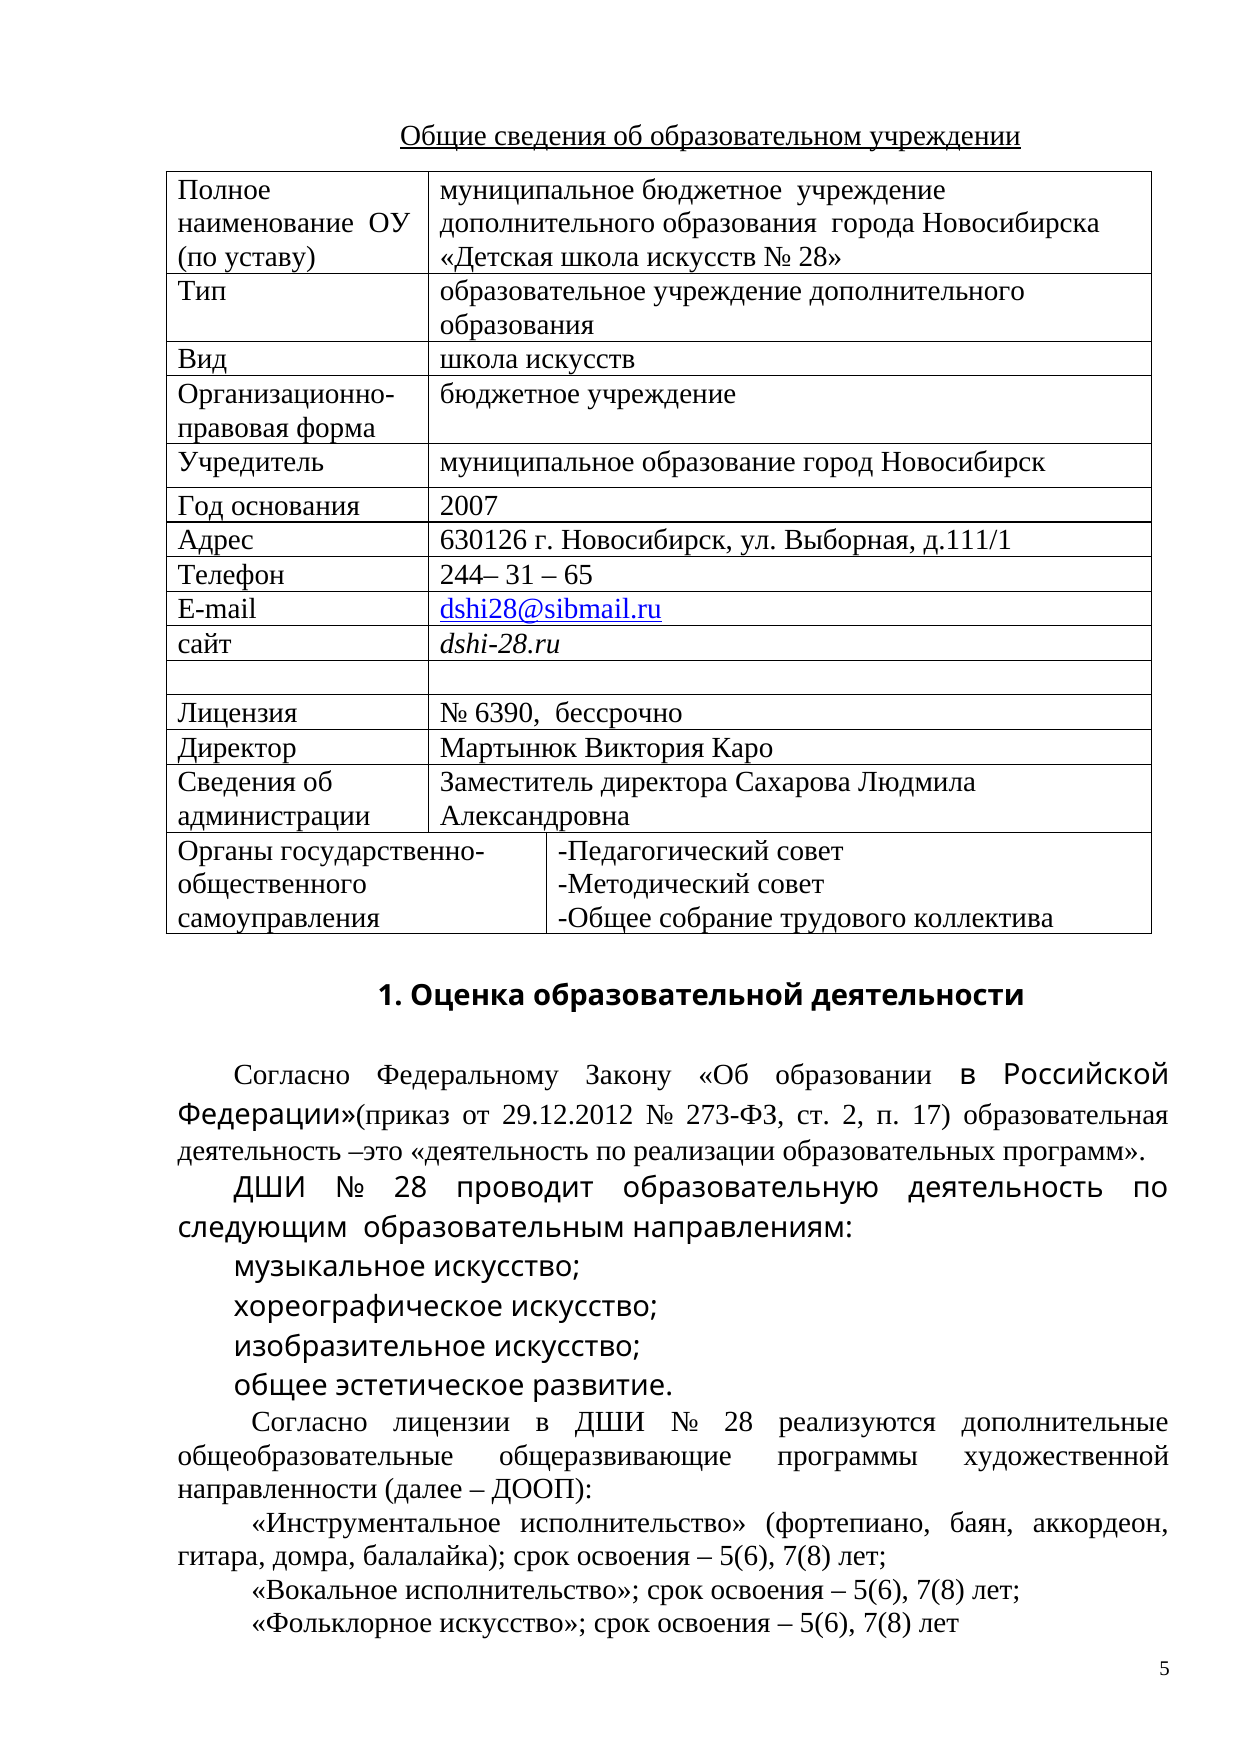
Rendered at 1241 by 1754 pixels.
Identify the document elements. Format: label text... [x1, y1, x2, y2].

table_cell Органы государственно-общественного самоуправления [167, 833, 546, 933]
table_cell муниципальное образование город Новосибирск [429, 444, 1151, 487]
table_cell Вид [167, 342, 428, 375]
table_cell -Педагогический совет -Методический совет -Общее собрание трудового коллектива [547, 833, 1151, 933]
table_cell Сведения об администрации [167, 765, 428, 832]
table_header Полное наименование ОУ (по уставу) [167, 172, 428, 272]
table_cell Лицензия [167, 695, 428, 729]
text общее эстетическое развитие. [177, 1365, 1169, 1404]
table_header муниципальное бюджетное учреждение дополнительного образования города Новосибирска «Детская школа искусств № 28» [429, 172, 1151, 272]
text музыкальное искусство; [177, 1246, 1169, 1285]
table_cell Заместитель директора Сахарова Людмила Александровна [429, 765, 1151, 832]
text «Фольклорное искусство»; срок освоения – 5(6), 7(8) лет [177, 1606, 1169, 1639]
text «Инструментальное исполнительство» (фортепиано, баян, аккордеон, гитара, домра, балалайка); срок освоения – 5(6), 7(8) лет; [177, 1505, 1169, 1572]
table_cell [167, 661, 428, 694]
text «Вокальное исполнительство»; срок освоения – 5(6), 7(8) лет; [177, 1572, 1169, 1606]
text Общие сведения об образовательном учреждении [177, 118, 1169, 152]
table_cell Адрес [167, 523, 428, 556]
table_cell № 6390, бессрочно [429, 695, 1151, 729]
table_cell Организационно-правовая форма [167, 376, 428, 443]
text Согласно лицензии в ДШИ № 28 реализуются дополнительные общеобразовательные общеразвивающие программы художественной направленности (далее – ДООП): [177, 1404, 1169, 1505]
table_cell Мартынюк Виктория Каро [429, 730, 1151, 763]
table_cell сайт [167, 626, 428, 660]
text Согласно Федеральному Закону «Об образовании в Российской Федерации»(приказ от 29.12.2012 № 273-ФЗ, ст. 2, п. 17) образовательная деятельность –это «деятельность по реализации образовательных программ». [177, 1053, 1169, 1166]
table_cell dshi-28.ru [429, 626, 1151, 660]
table_cell dshi28@sibmail.ru [429, 592, 1151, 625]
table_cell Тип [167, 274, 428, 341]
table_cell образовательное учреждение дополнительного образования [429, 274, 1151, 341]
table_cell школа искусств [429, 342, 1151, 375]
table_cell Директор [167, 730, 428, 763]
table_cell Год основания [167, 488, 428, 521]
table_cell Учредитель [167, 444, 428, 487]
table_cell Телефон [167, 557, 428, 591]
text ДШИ № 28 проводит образовательную деятельность по следующим образовательным направлениям: [177, 1166, 1169, 1246]
table_cell [429, 661, 1151, 694]
text изобразительное искусство; [177, 1325, 1169, 1365]
table_cell 2007 [429, 488, 1151, 521]
table_cell бюджетное учреждение [429, 376, 1151, 443]
table_cell 244– 31 – 65 [429, 557, 1151, 591]
text 1. Оценка образовательной деятельности [177, 974, 1169, 1014]
text хореографическое искусство; [177, 1285, 1169, 1325]
table_cell E-mail [167, 592, 428, 625]
table_cell 630126 г. Новосибирск, ул. Выборная, д.111/1 [429, 523, 1151, 556]
